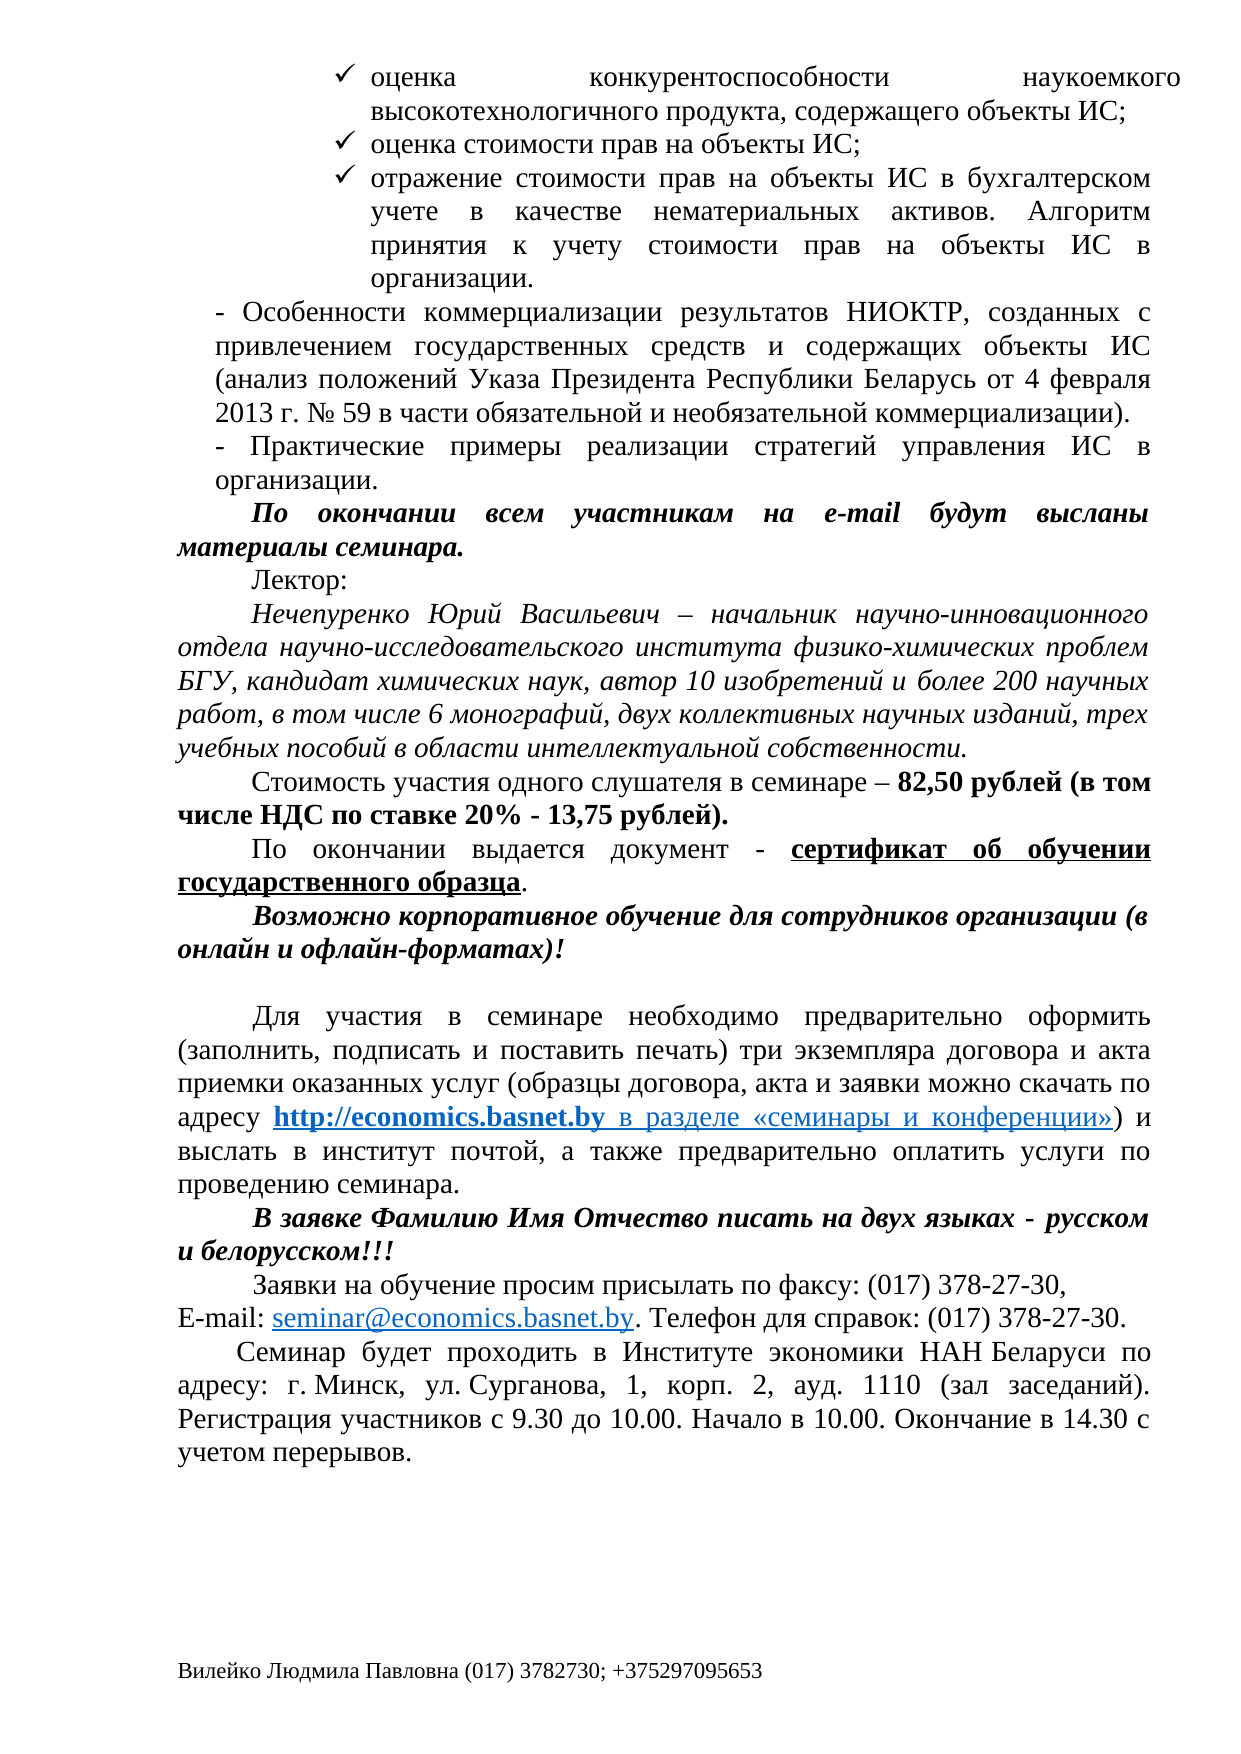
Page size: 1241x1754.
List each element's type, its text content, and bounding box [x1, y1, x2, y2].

list отражение стоимости прав на объекты ИС в бухгалтерском учете в качестве нематериальных активов. Алгоритм принятия к учету стоимости прав на объекты ИС в организации. [333, 160, 1152, 294]
text Стоимость участия одного слушателя в семинаре – 82,50 рублей (в том числе НДС по ставке 20% - 13,75 рублей). [177, 764, 1152, 831]
text Для участия в семинаре необходимо предварительно оформить (заполнить, подписать и поставить печать) три экземпляра договора и акта приемки оказанных услуг (образцы договора, акта и заявки можно скачать по адресу http://economics.basnet.by в разделе «семинары и конференции») и выслать в институт почтой, а также предварительно оплатить услуги по проведению семинара. [177, 998, 1152, 1200]
text Нечепуренко Юрий Васильевич – начальник научно-инновационного отдела научно-исследовательского института физико-химических проблем БГУ, кандидат химических наук, автор 10 изобретений и более 200 научных работ, в том числе 6 монографий, двух коллективных научных изданий, трех учебных пособий в области интеллектуальной собственности. [177, 596, 1152, 764]
list оценка конкурентоспособности наукоемкого высокотехнологичного продукта, содержащего объекты ИС; [333, 59, 1181, 126]
text - Практические примеры реализации стратегий управления ИС в организации. [215, 428, 1152, 495]
text В заявке Фамилию Имя Отчество писать на двух языках - русском и белорусском!!! [177, 1200, 1152, 1267]
text По окончании всем участникам на e-mail будут высланы материалы семинара. [177, 495, 1152, 562]
text По окончании выдается документ - сертификат об обучении государственного образца. [177, 831, 1152, 898]
text Заявки на обучение просим присылать по факсу: (017) 378-27-30, [177, 1267, 1152, 1300]
text Семинар будет проходить в Институте экономики НАН Беларуси по адресу: г. Минск, ул. Сурганова, 1, корп. 2, ауд. 1110 (зал заседаний). Регистрация участников с 9.30 до 10.00. Начало в 10.00. Окончание в 14.30 с учетом перерывов. [177, 1334, 1152, 1468]
text E-mail: seminar@eсonomics.basnet.by. Телефон для справок: (017) 378-27-30. [177, 1300, 1152, 1334]
text Лектор: [177, 562, 1152, 596]
list оценка стоимости прав на объекты ИС; [333, 126, 1152, 160]
text - Особенности коммерциализации результатов НИОКТР, созданных с привлечением государственных средств и содержащих объекты ИС (анализ положений Указа Президента Республики Беларусь от 4 февраля 2013 г. № 59 в части обязательной и необязательной коммерциализации). [215, 294, 1152, 428]
text Вилейко Людмила Павловна (017) 3782730; +375297095653 [177, 1657, 1152, 1684]
text Возможно корпоративное обучение для сотрудников организации (в онлайн и офлайн-форматах)! [177, 898, 1152, 965]
